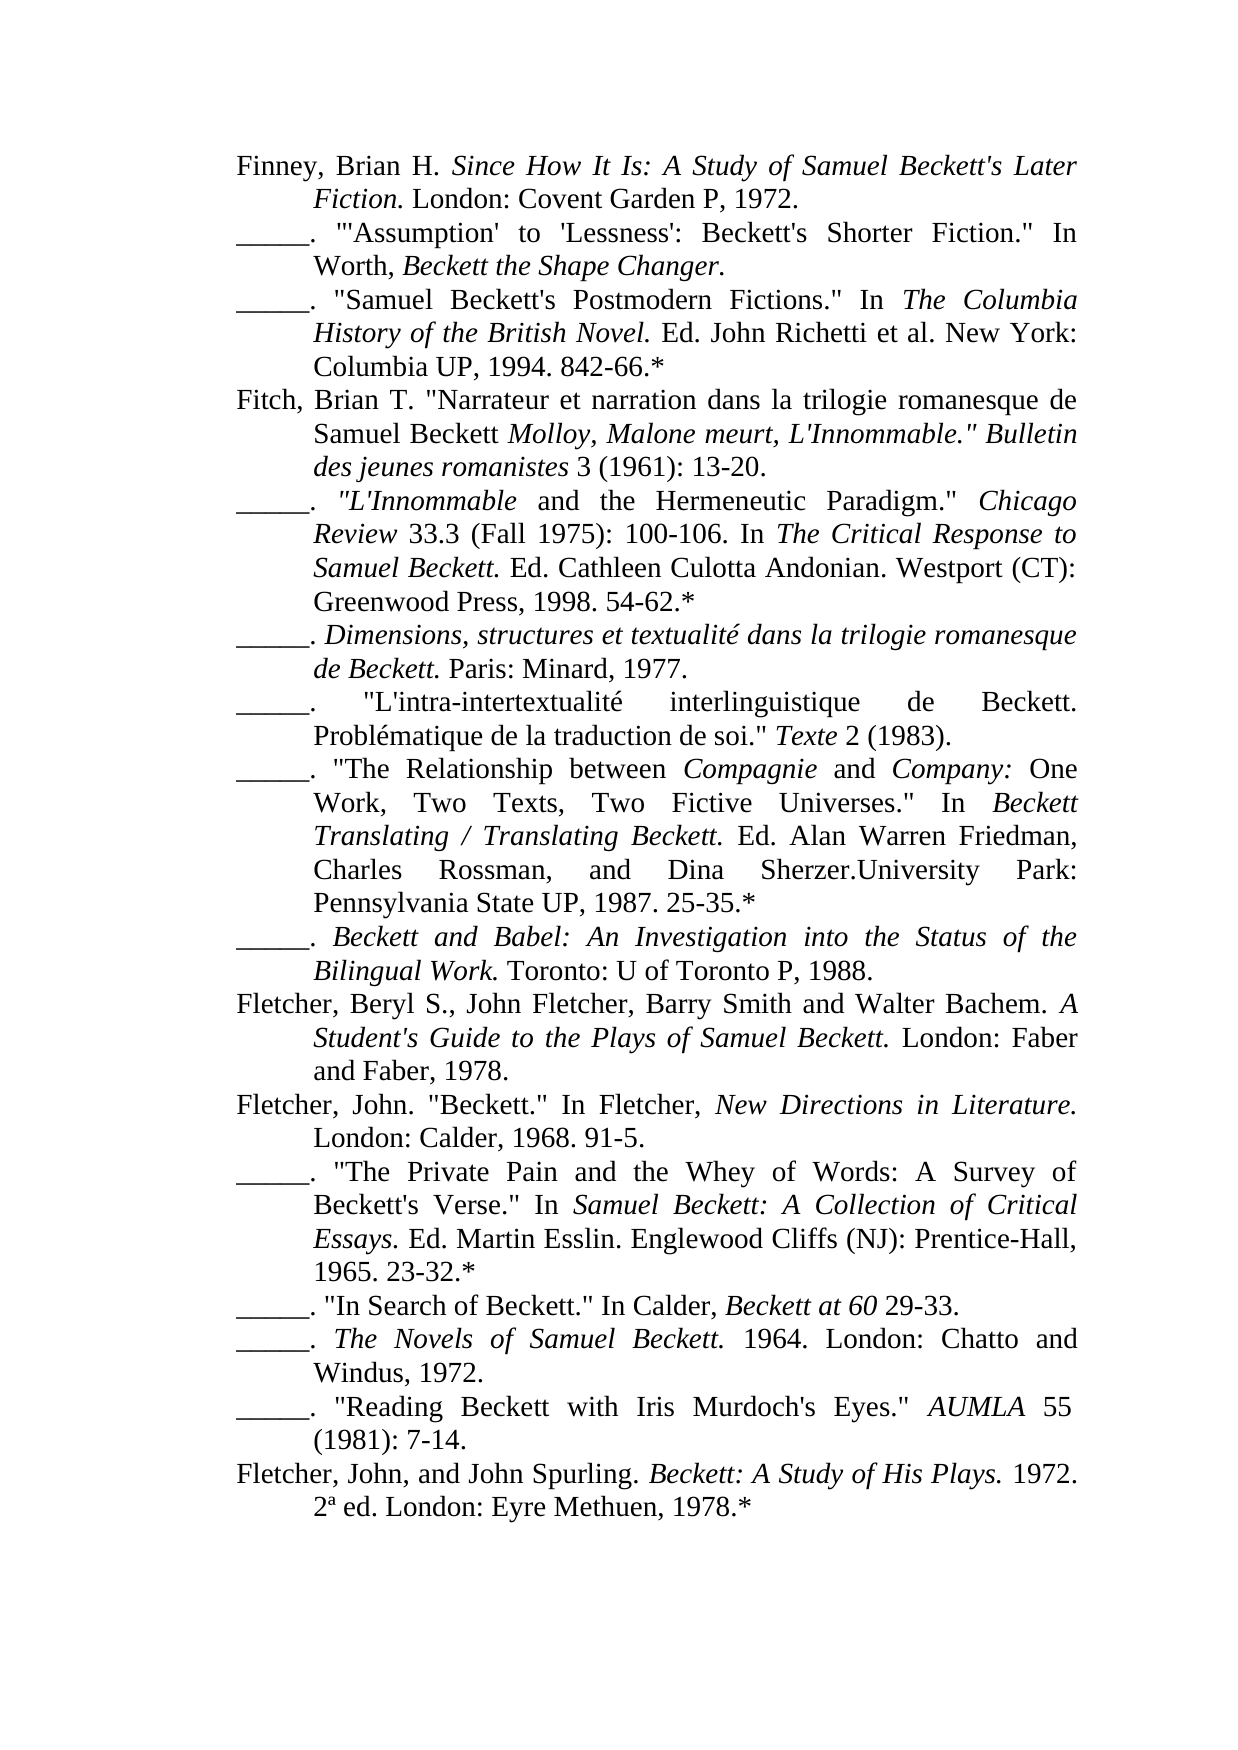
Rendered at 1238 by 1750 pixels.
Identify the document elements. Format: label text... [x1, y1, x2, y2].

text _____. "'Assumption' to 'Lessness': Beckett's Shorter Fiction." In Worth, Beckett the Shape Changer. [236, 215, 1078, 282]
text Finney, Brian H. Since How It Is: A Study of Samuel Beckett's Later Fiction. London: Covent Garden P, 1972. [236, 148, 1078, 215]
text _____. "Reading Beckett with Iris Murdoch's Eyes." AUMLA 55 (1981): 7-14. [236, 1389, 1072, 1456]
text _____. "The Private Pain and the Whey of Words: A Survey of Beckett's Verse." In Samuel Beckett: A Collection of Critical Essays. Ed. Martin Esslin. Englewood Cliffs (NJ): Prentice-Hall, 1965. 23-32.* [236, 1154, 1078, 1288]
text _____. "Samuel Beckett's Postmodern Fictions." In The Columbia History of the British Novel. Ed. John Richetti et al. New York: Columbia UP, 1994. 842-66.* [236, 282, 1078, 382]
text Fitch, Brian T. "Narrateur et narration dans la trilogie romanesque de Samuel Beckett Molloy, Malone meurt, L'Innommable." Bulletin des jeunes romanistes 3 (1961): 13-20. [236, 382, 1078, 483]
text _____. Beckett and Babel: An Investigation into the Status of the Bilingual Work. Toronto: U of Toronto P, 1988. [236, 919, 1078, 986]
text _____. "In Search of Beckett." In Calder, Beckett at 60 29-33. [236, 1288, 1078, 1322]
text Fletcher, John, and John Spurling. Beckett: A Study of His Plays. 1972. 2ª ed. London: Eyre Methuen, 1978.* [236, 1456, 1078, 1523]
text _____. Dimensions, structures et textualité dans la trilogie romanesque de Beckett. Paris: Minard, 1977. [236, 617, 1078, 684]
text _____. The Novels of Samuel Beckett. 1964. London: Chatto and Windus, 1972. [236, 1322, 1078, 1389]
text Fletcher, John. "Beckett." In Fletcher, New Directions in Literature. London: Calder, 1968. 91-5. [236, 1087, 1078, 1154]
text Fletcher, Beryl S., John Fletcher, Barry Smith and Walter Bachem. A Student's Guide to the Plays of Samuel Beckett. London: Faber and Faber, 1978. [236, 986, 1078, 1087]
text _____. "The Relationship between Compagnie and Company: One Work, Two Texts, Two Fictive Universes." In Beckett Translating / Translating Beckett. Ed. Alan Warren Friedman, Charles Rossman, and Dina Sherzer.University Park: Pennsylvania State UP, 1987. 25-35.* [236, 751, 1078, 919]
text _____. "L'intra-intertextualité interlinguistique de Beckett. Problématique de la traduction de soi." Texte 2 (1983). [236, 684, 1078, 751]
text _____. "L'Innommable and the Hermeneutic Paradigm." Chicago Review 33.3 (Fall 1975): 100-106. In The Critical Response to Samuel Beckett. Ed. Cathleen Culotta Andonian. Westport (CT): Greenwood Press, 1998. 54-62.* [236, 483, 1077, 617]
